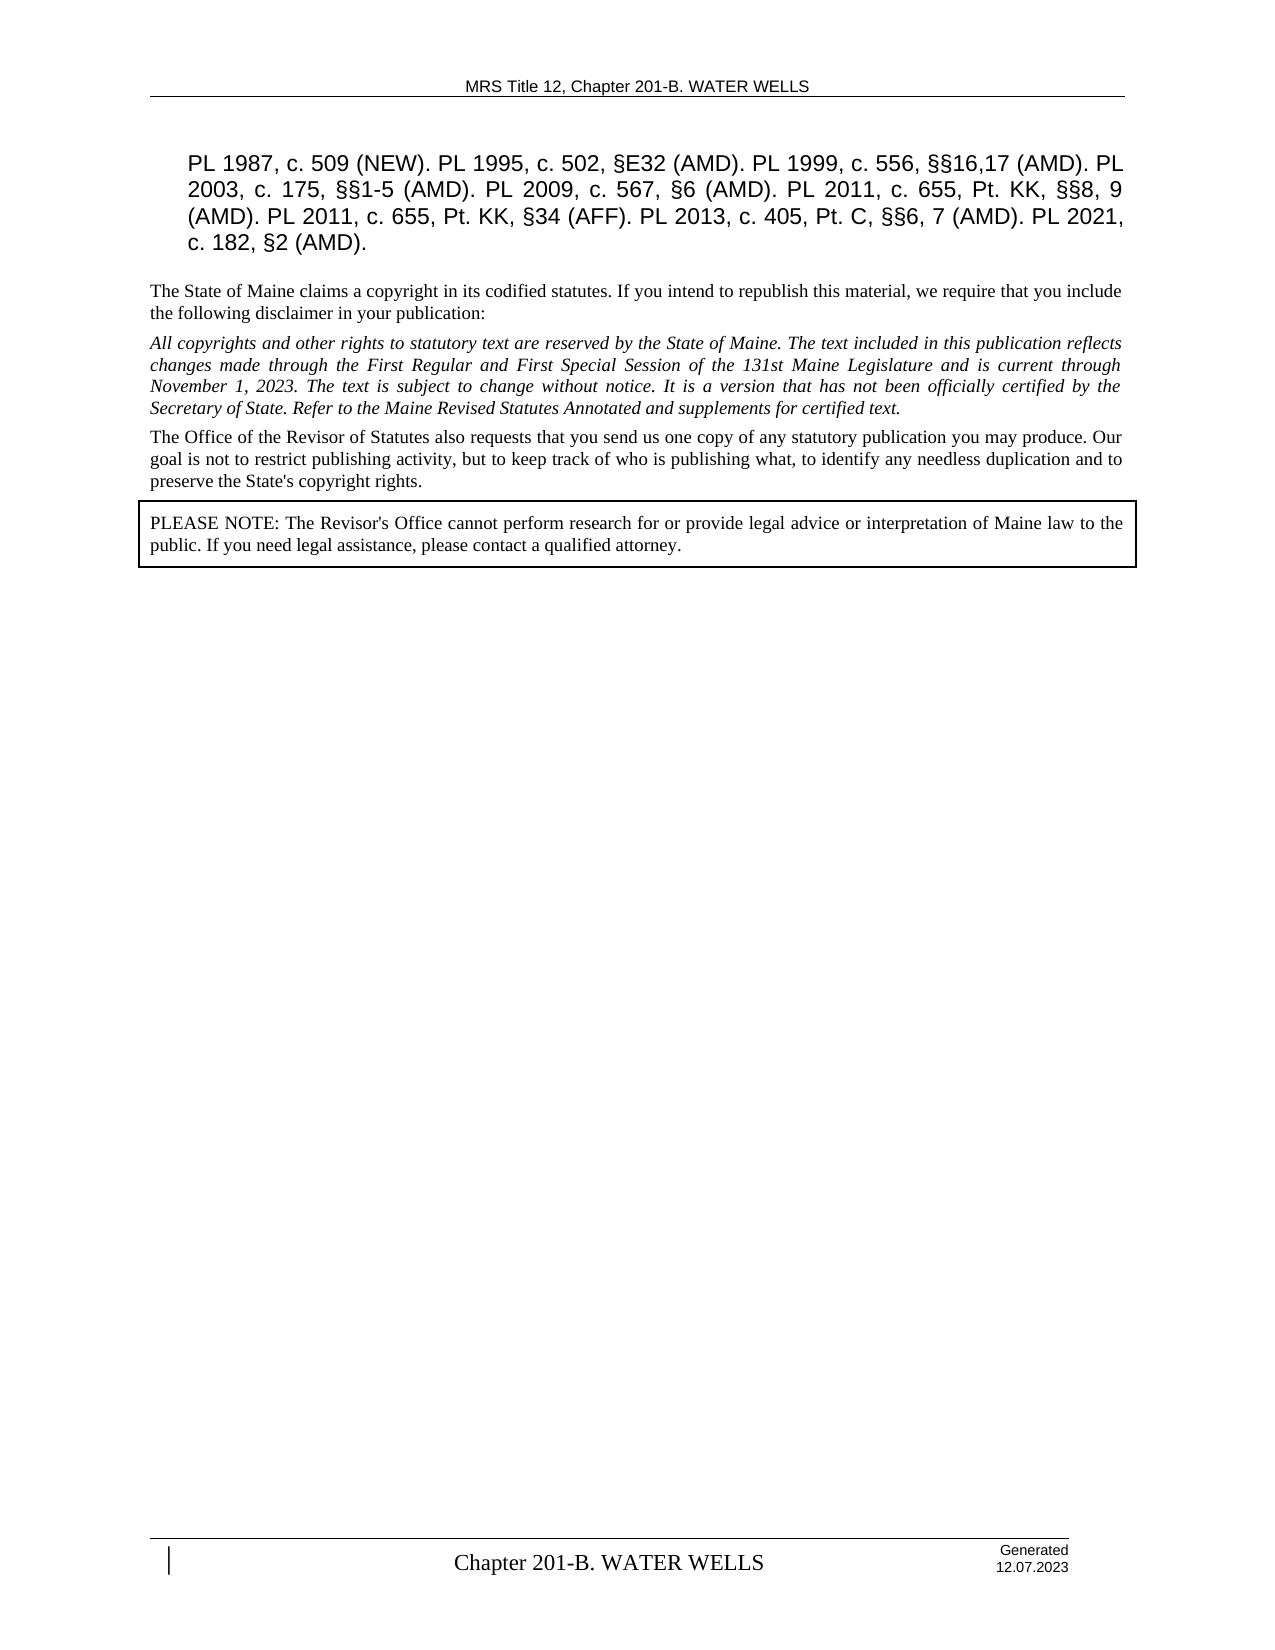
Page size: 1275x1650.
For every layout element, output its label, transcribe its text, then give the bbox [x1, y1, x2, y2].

text All copyrights and other rights to statutory text are reserved by the State of Maine. The text included in this publication reflects changes made through the First Regular and First Special Session of the 131st Maine Legislature and is current through November 1, 2023 . The text is subject to change without notice. It is a version that has not been officially certified by the Secretary of State. Refer to the Maine Revised Statutes Annotated and supplements for certified text. [150, 332, 1125, 418]
text PLEASE NOTE: The Revisor's Office cannot perform research for or provide legal advice or interpretation of Maine law to the public. If you need legal assistance, please contact a qualified attorney. [140, 502, 1135, 566]
text The Office of the Revisor of Statutes also requests that you send us one copy of any statutory publication you may produce. Our goal is not to restrict publishing activity, but to keep track of who is publishing what, to identify any needless duplication and to preserve the State's copyright rights. [150, 426, 1125, 491]
text PL 1987, c. 509 (NEW). PL 1995, c. 502, §E32 (AMD). PL 1999, c. 556, §§16,17 (AMD). PL 2003, c. 175, §§1-5 (AMD). PL 2009, c. 567, §6 (AMD). PL 2011, c. 655, Pt. KK, §§8, 9 (AMD). PL 2011, c. 655, Pt. KK, §34 (AFF). PL 2013, c. 405, Pt. C, §§6, 7 (AMD). PL 2021, c. 182, §2 (AMD). [187, 150, 1125, 255]
text The State of Maine claims a copyright in its codified statutes. If you intend to republish this material, we require that you include the following disclaimer in your publication: [150, 280, 1125, 323]
